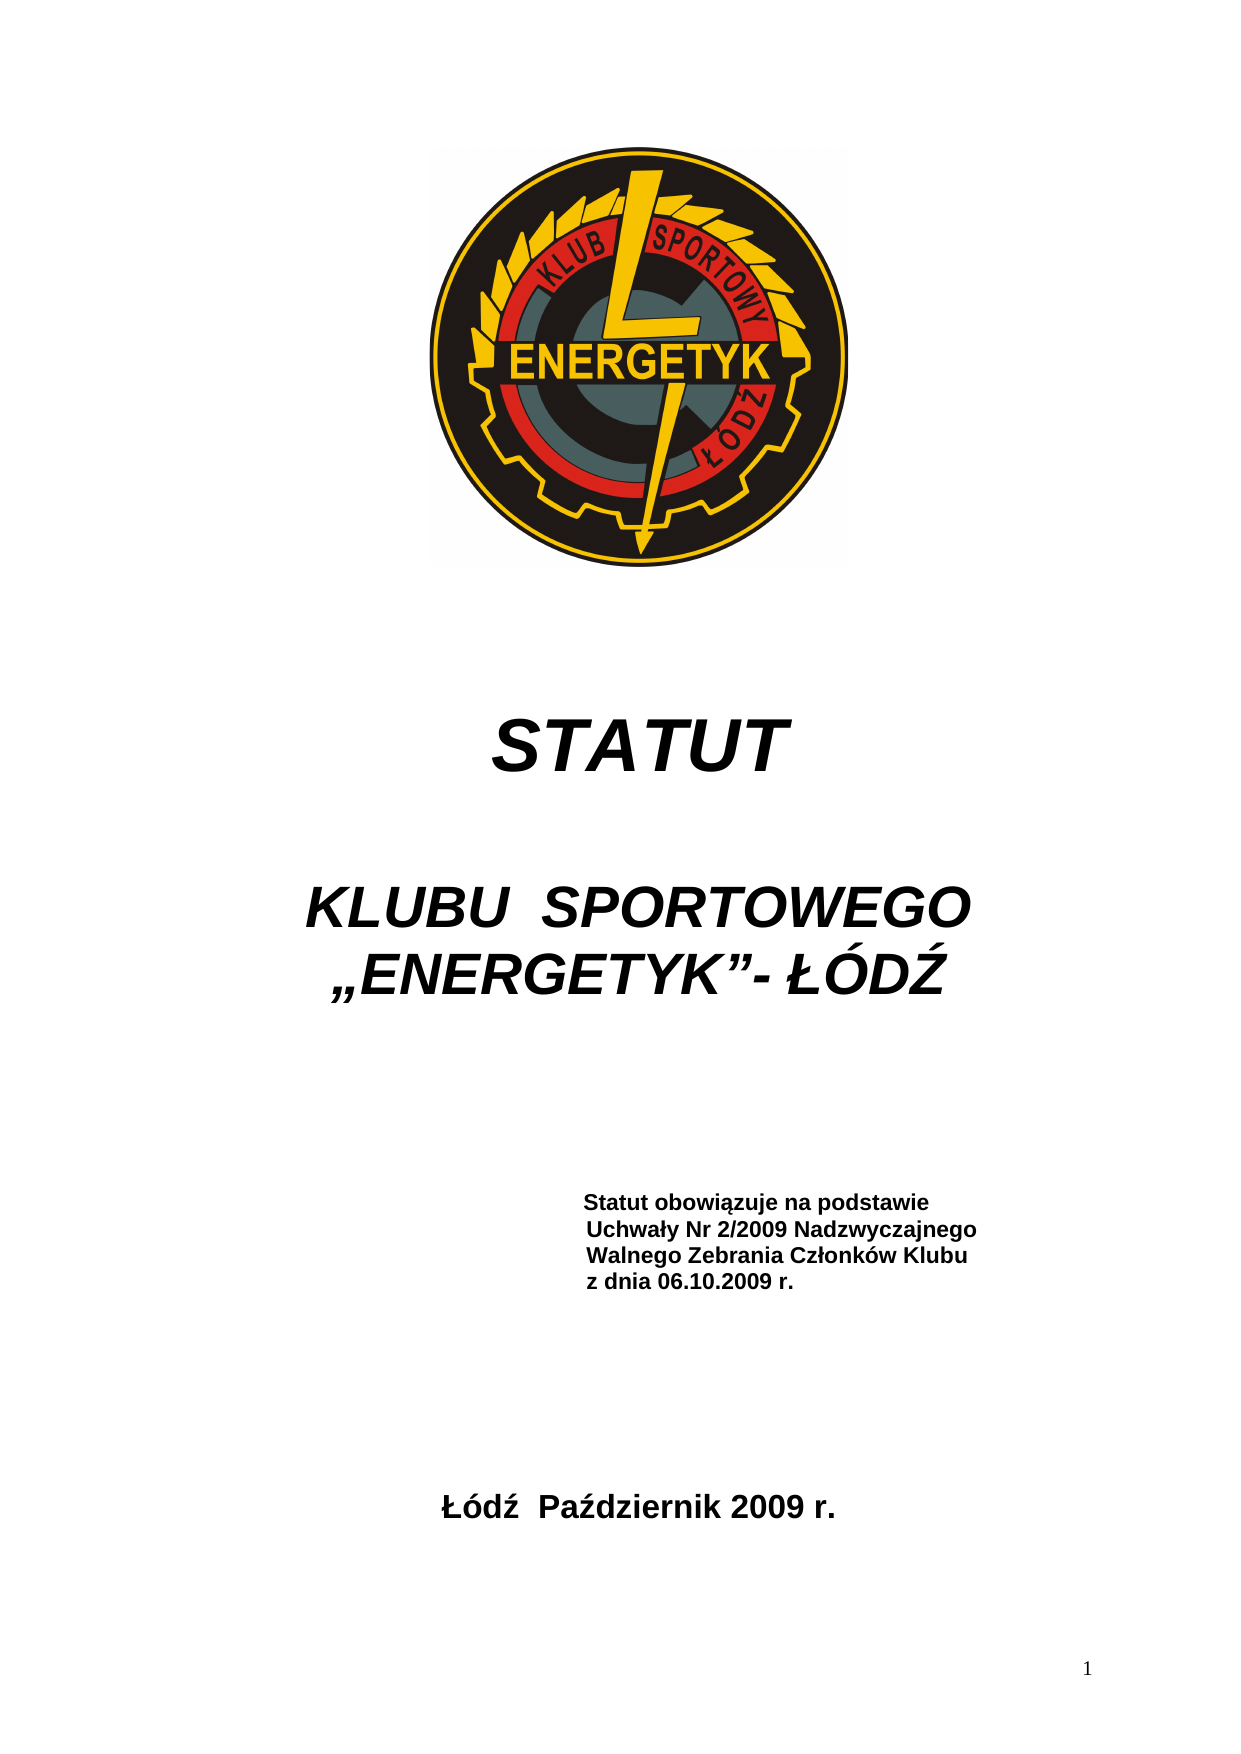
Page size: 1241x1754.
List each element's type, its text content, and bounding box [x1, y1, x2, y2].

text Statut obowiązuje na podstawie [185, 1189, 1093, 1216]
text Łódź Październik 2009 r. [185, 1487, 1093, 1525]
text KLUBU SPORTOWEGO [185, 873, 1093, 940]
text Uchwały Nr 2/2009 Nadzwyczajnego [185, 1216, 1093, 1242]
text „ENERGETYK”- ŁÓDŹ [185, 940, 1093, 1007]
text z dnia 06.10.2009 r. [185, 1268, 1093, 1295]
text Walnego Zebrania Członków Klubu [185, 1242, 1093, 1268]
text STATUT [185, 701, 1093, 787]
picture [429, 147, 849, 567]
